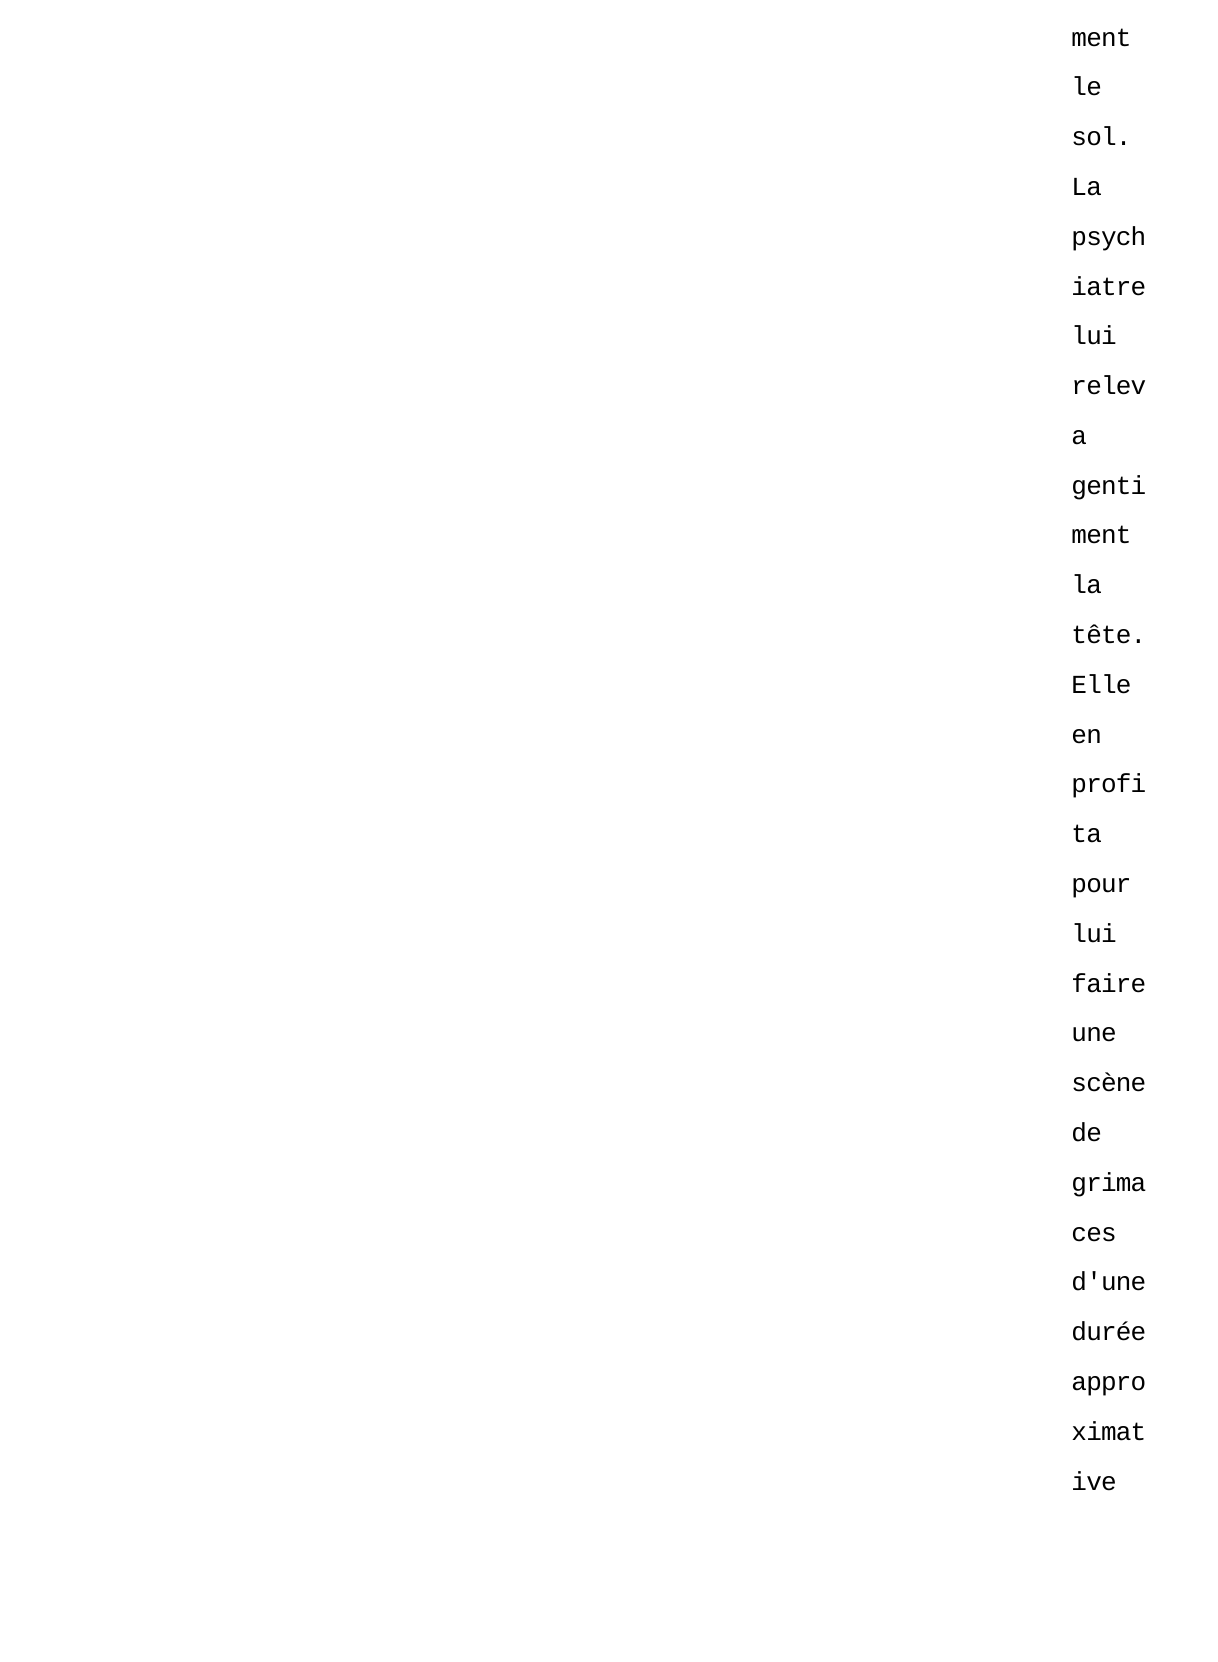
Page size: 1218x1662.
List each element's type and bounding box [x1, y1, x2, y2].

text [1071, 6, 1146, 1500]
